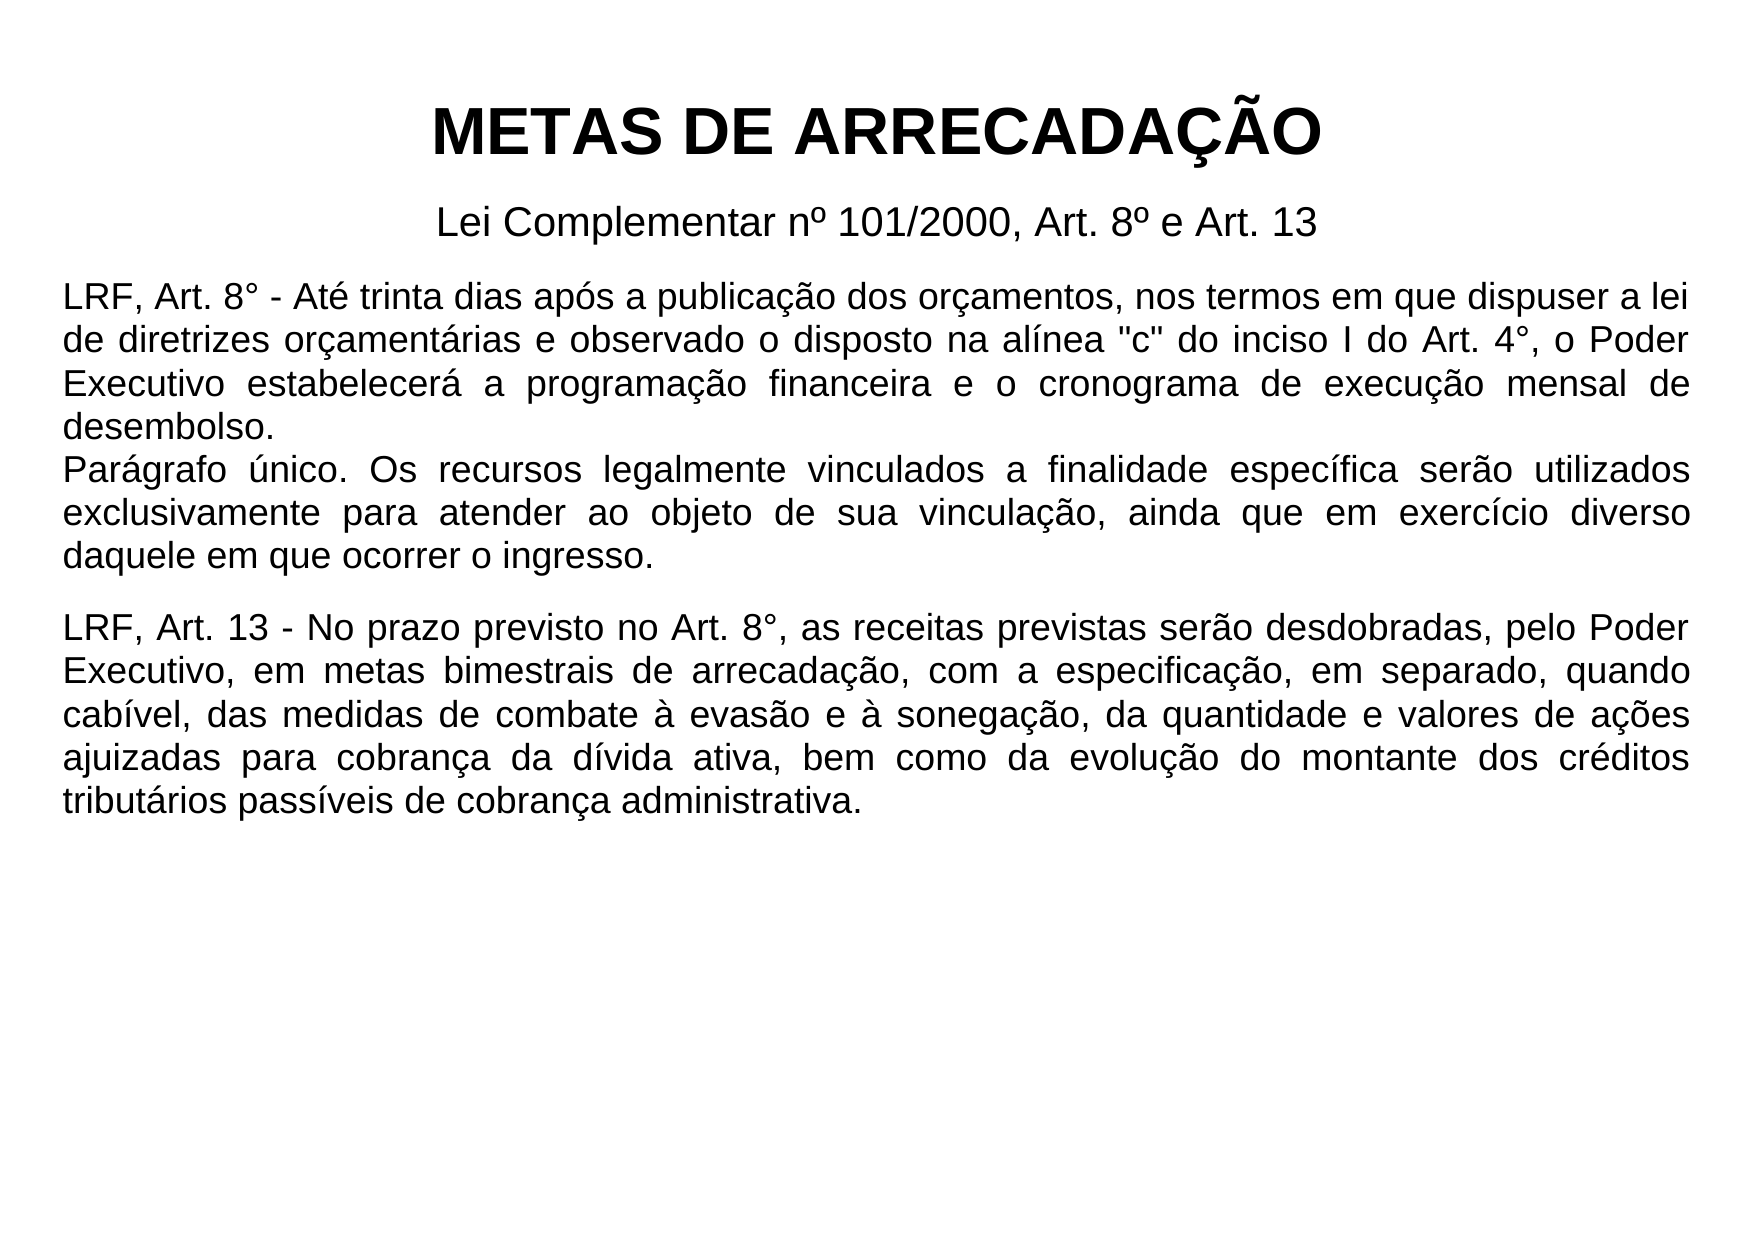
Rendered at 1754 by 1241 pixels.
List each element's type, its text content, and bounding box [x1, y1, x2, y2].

text LRF, Art. 8° - Até trinta dias após a publicação dos orçamentos, nos termos em que dispuser a lei de diretrizes orçamentárias e observado o disposto na alínea "c" do inciso I do Art. 4°, o Poder Executivo estabelecerá a programação financeira e o cronograma de execução mensal de desembolso. [62, 274, 1691, 447]
text metas de arrecadação [62, 92, 1691, 168]
text Parágrafo único. Os recursos legalmente vinculados a finalidade específica serão utilizados exclusivamente para atender ao objeto de sua vinculação, ainda que em exercício diverso daquele em que ocorrer o ingresso. [62, 447, 1691, 576]
text LRF, Art. 13 - No prazo previsto no Art. 8°, as receitas previstas serão desdobradas, pelo Poder Executivo, em metas bimestrais de arrecadação, com a especificação, em separado, quando cabível, das medidas de combate à evasão e à sonegação, da quantidade e valores de ações ajuizadas para cobrança da dívida ativa, bem como da evolução do montante dos créditos tributários passíveis de cobrança administrativa. [62, 606, 1691, 821]
text Lei Complementar nº 101/2000, Art. 8º e Art. 13 [62, 197, 1691, 245]
